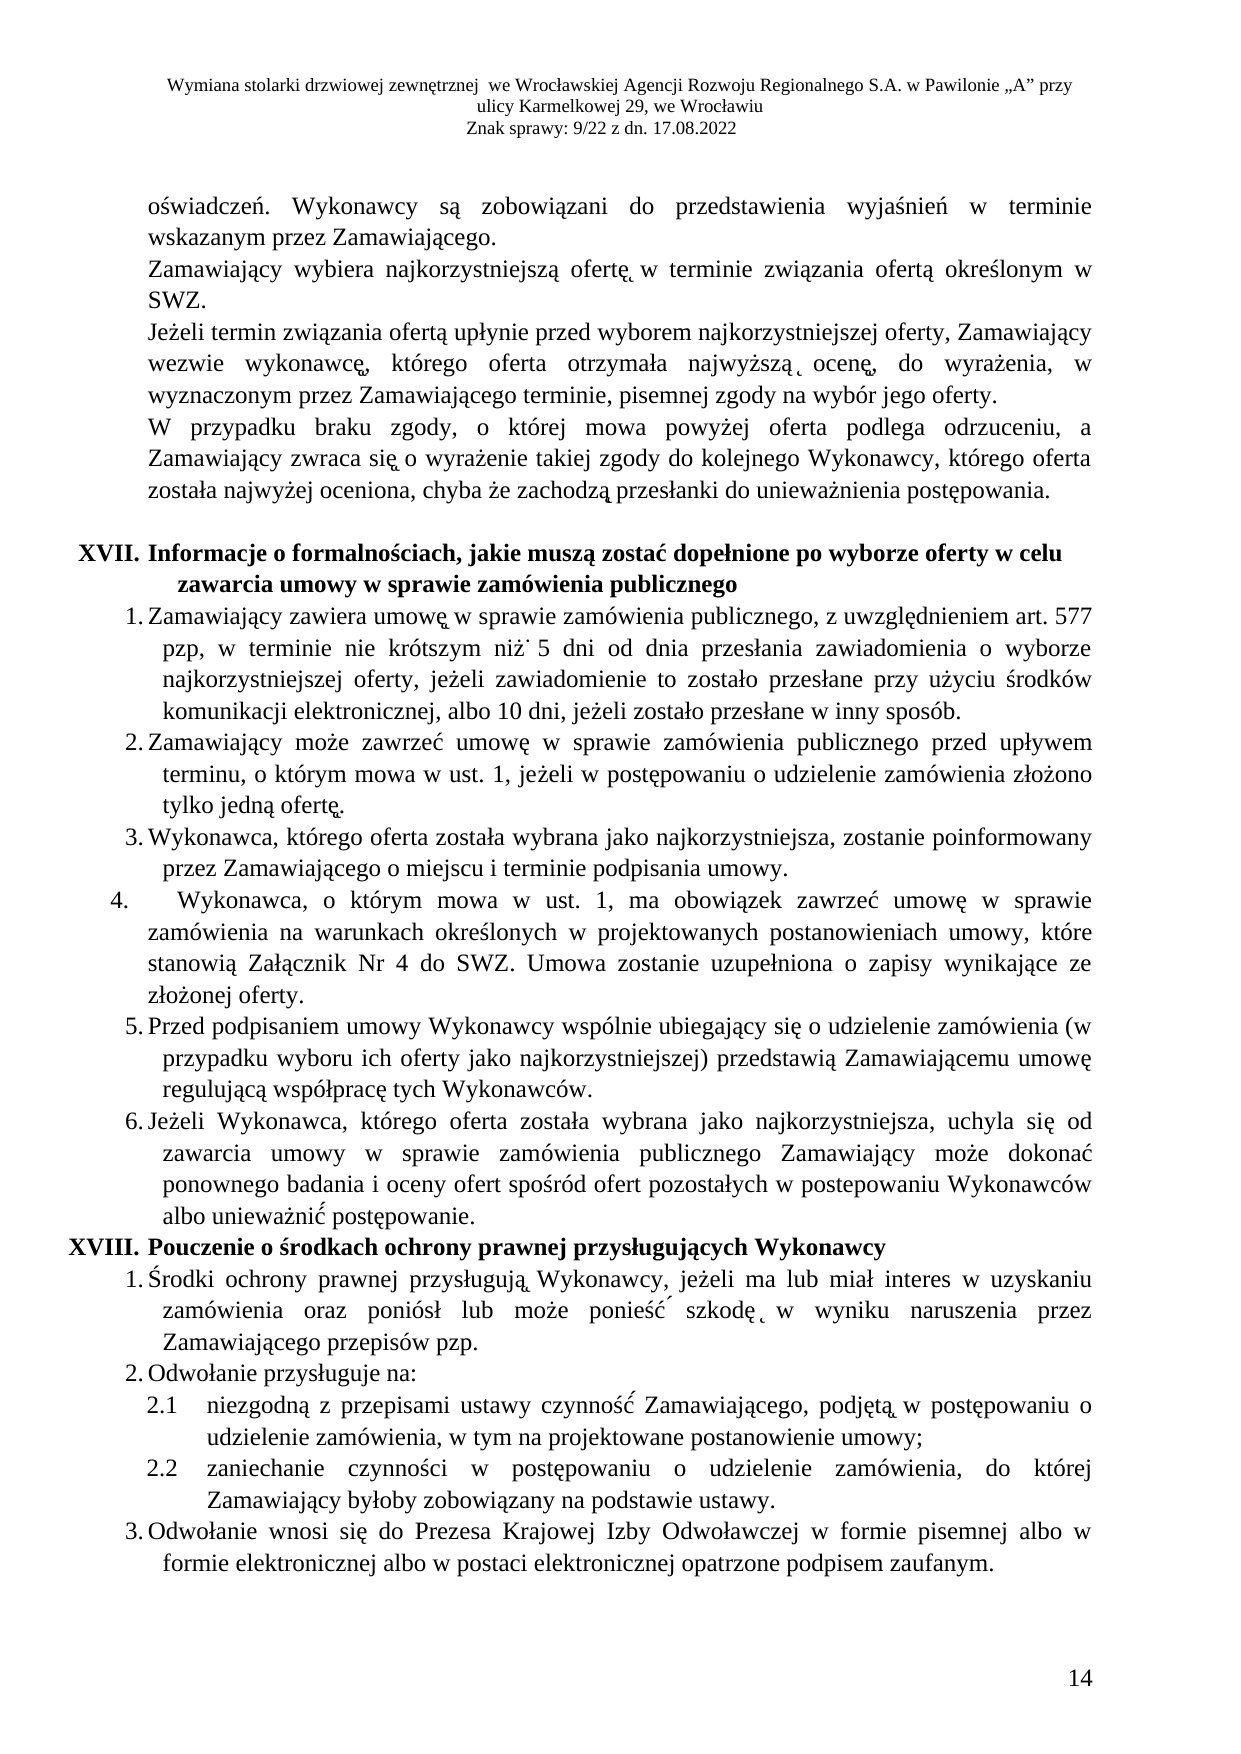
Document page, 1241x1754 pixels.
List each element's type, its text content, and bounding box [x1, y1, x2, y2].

list Odwołanie przysługuje na: [125, 1358, 1093, 1387]
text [148, 191, 1093, 251]
list Jeżeli Wykonawca, którego oferta została wybrana jako najkorzystniejsza, uchyla się od zawarcia umowy w sprawie zamówienia publicznego Zamawiający może dokonać ponownego badania i oceny ofert spośród ofert pozostałych w postepowaniu Wykonawców albo unieważnić́ postępowanie. [125, 1106, 1093, 1229]
list Zamawiający zawiera umowę̨ w sprawie zamówienia publicznego, z uwzględnieniem art. 577 pzp, w terminie nie krótszym niż̇ 5 dni od dnia przesłania zawiadomienia o wyborze najkorzystniejszej oferty, jeżeli zawiadomienie to zostało przesłane przy użyciu środków komunikacji elektronicznej, albo 10 dni, jeżeli zostało przesłane w inny sposób. [125, 601, 1093, 724]
list Wykonawca, którego oferta została wybrana jako najkorzystniejsza, zostanie poinformowany przez Zamawiającego o miejscu i terminie podpisania umowy. [125, 822, 1093, 882]
list zaniechanie czynności w postępowaniu o udzielenie zamówienia, do której Zamawiający byłoby zobowiązany na podstawie ustawy. [146, 1453, 1093, 1513]
list Zamawiający może zawrzeć umowę w sprawie zamówienia publicznego przed upływem terminu, o którym mowa w ust. 1, jeżeli w postępowaniu o udzielenie zamówienia złożono tylko jedną ofertę̨. [125, 727, 1093, 819]
list Środki ochrony prawnej przysługują̨ Wykonawcy, jeżeli ma lub miał interes w uzyskaniu zamówienia oraz poniósł lub może ponieść́ szkodę̨ w wyniku naruszenia przez Zamawiającego przepisów pzp. [125, 1264, 1093, 1356]
text Zamawiający wybiera najkorzystniejszą ofertę̨ w terminie związania ofertą określonym w SWZ. [148, 254, 1093, 314]
list Odwołanie wnosi się do Prezesa Krajowej Izby Odwoławczej w formie pisemnej albo w formie elektronicznej albo w postaci elektronicznej opatrzone podpisem zaufanym. [125, 1516, 1093, 1577]
list Informacje o formalnościach, jakie muszą zostać dopełnione po wyborze oferty w celu zawarcia umowy w sprawie zamówienia publicznego [140, 538, 1093, 598]
list Przed podpisaniem umowy Wykonawcy wspólnie ubiegający się o udzielenie zamówienia (w przypadku wyboru ich oferty jako najkorzystniejszej) przedstawią Zamawiającemu umowę regulującą współpracę tych Wykonawców. [125, 1011, 1093, 1103]
list Pouczenie o środkach ochrony prawnej przysługujących Wykonawcy [140, 1232, 1093, 1261]
text W przypadku braku zgody, o której mowa powyżej oferta podlega odrzuceniu, a Zamawiający zwraca się̨ o wyrażenie takiej zgody do kolejnego Wykonawcy, którego oferta została najwyżej oceniona, chyba że zachodzą̨ przesłanki do unieważnienia postępowania. [148, 412, 1093, 503]
text Jeżeli termin związania ofertą upłynie przed wyborem najkorzystniejszej oferty, Zamawiający wezwie wykonawcę̨, którego oferta otrzymała najwyższą̨ ocenę̨, do wyrażenia, w wyznaczonym przez Zamawiającego terminie, pisemnej zgody na wybór jego oferty. [148, 317, 1093, 409]
list Wykonawca, o którym mowa w ust. 1, ma obowiązek zawrzeć umowę w sprawie zamówienia na warunkach określonych w projektowanych postanowieniach umowy, które stanowią Załącznik Nr 4 do SWZ. Umowa zostanie uzupełniona o zapisy wynikające ze złożonej oferty. [110, 885, 1093, 1008]
list niezgodną z przepisami ustawy czynność́ Zamawiającego, podjętą̨ w postępowaniu o udzielenie zamówienia, w tym na projektowane postanowienie umowy; [146, 1390, 1093, 1450]
